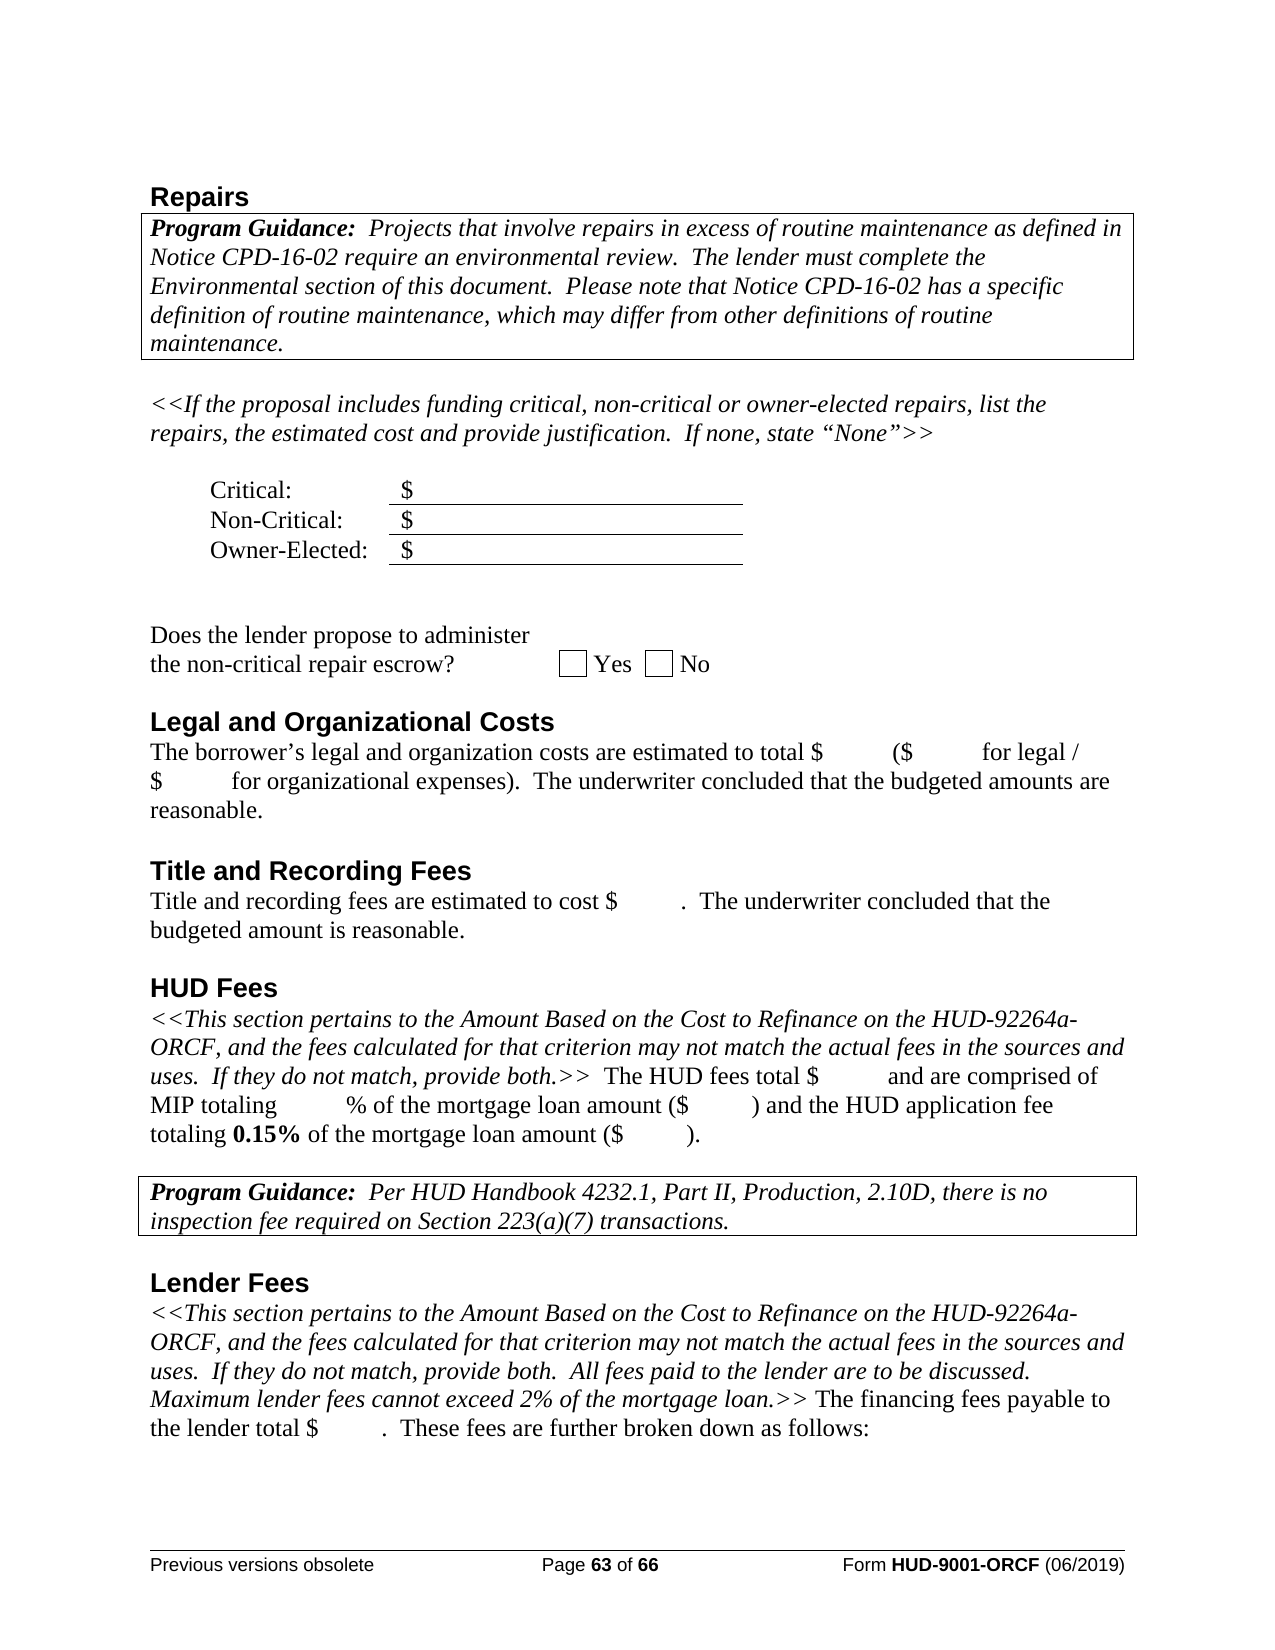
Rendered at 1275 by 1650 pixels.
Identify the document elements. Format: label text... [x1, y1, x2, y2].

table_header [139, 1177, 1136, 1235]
subtitle Repairs [150, 181, 1125, 212]
subtitle Legal and Organizational Costs [150, 706, 1125, 737]
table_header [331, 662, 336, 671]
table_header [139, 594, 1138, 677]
text Program Guidance: Projects that involve repairs in excess of routine maintenance as defined in Notice CPD-16-02 require an environmental review. The lender must complete the Environmental section of this document. Please note that Notice CPD-16-02 has a specific definition of routine maintenance, which may differ from other definitions of routine maintenance. [142, 214, 1133, 359]
text <<If the proposal includes funding critical, non-critical or owner-elected repairs, list the repairs, the estimated cost and provide justification. If none, state “None”>> [150, 389, 1125, 447]
subtitle Lender Fees [150, 1267, 1125, 1298]
text <<This section pertains to the Amount Based on the Cost to Refinance on the HUD-92264a-ORCF, and the fees calculated for that criterion may not match the actual fees in the sources and uses. If they do not match, provide both.>> The HUD fees total $ and are comprised of MIP totaling % of the mortgage loan amount ($ ) and the HUD application fee totaling 0.15% of the mortgage loan amount ($ ). [150, 1004, 1125, 1147]
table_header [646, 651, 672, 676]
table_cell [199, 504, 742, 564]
text Title and recording fees are estimated to cost $ . The underwriter concluded that the budgeted amount is reasonable. [150, 886, 1125, 944]
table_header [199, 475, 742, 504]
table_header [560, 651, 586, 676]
text <<This section pertains to the Amount Based on the Cost to Refinance on the HUD-92264a-ORCF, and the fees calculated for that criterion may not match the actual fees in the sources and uses. If they do not match, provide both. All fees paid to the lender are to be discussed. Maximum lender fees cannot exceed 2% of the mortgage loan.>> The financing fees payable to the lender total $ . These fees are further broken down as follows: [150, 1298, 1125, 1442]
subtitle Title and Recording Fees [150, 855, 1125, 886]
text The borrower’s legal and organization costs are estimated to total $ ($ for legal / $ for organizational expenses). The underwriter concluded that the budgeted amounts are reasonable. [150, 737, 1125, 824]
subtitle HUD Fees [150, 972, 1125, 1004]
